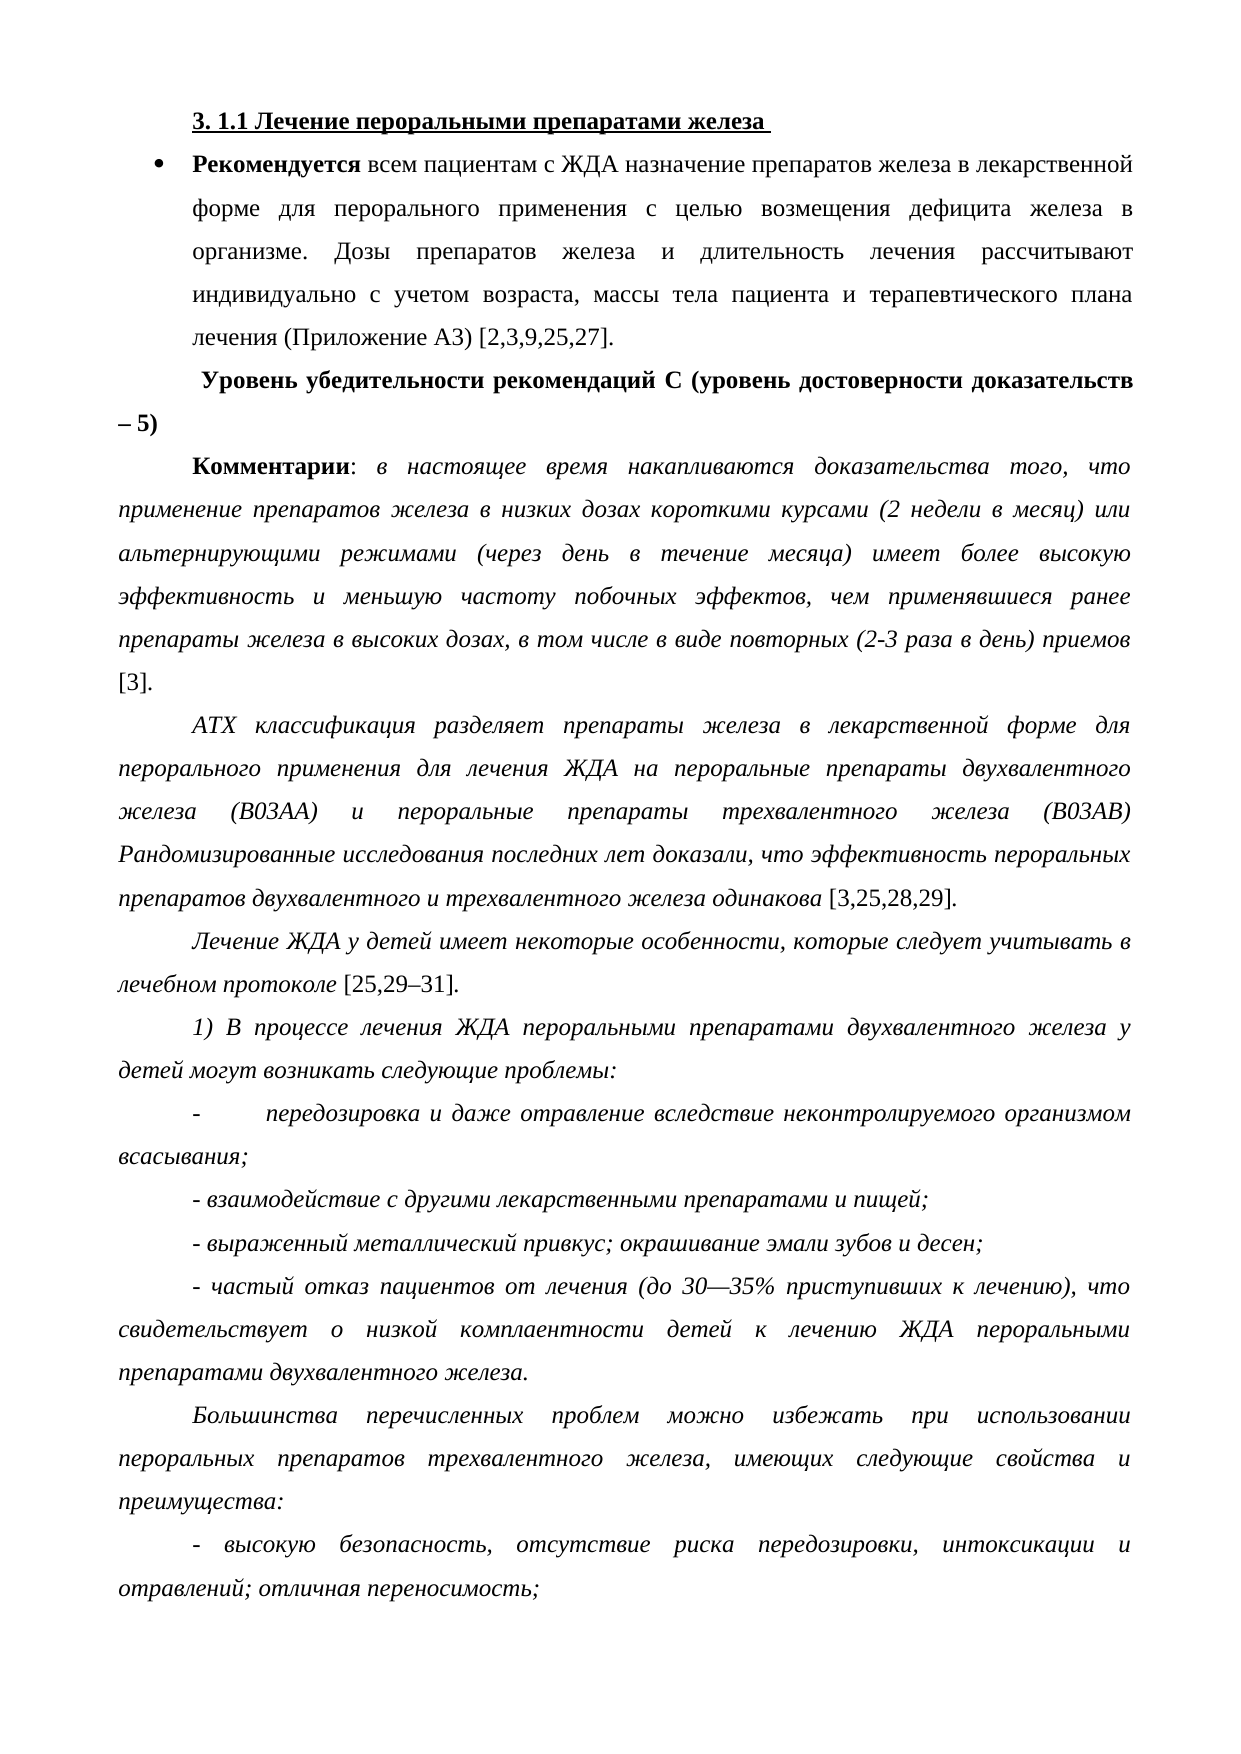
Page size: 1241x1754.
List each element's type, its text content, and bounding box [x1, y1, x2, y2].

list Рекомендуется всем пациентам с ЖДА назначение препаратов железа в лекарственной форме для перорального применения с целью возмещения дефицита железа в организме. Дозы препаратов железа и длительность лечения рассчитывают индивидуально с учетом возраста, массы тела пациента и терапевтического плана лечения (Приложение А3) [2,3,9,25,27]. [154, 149, 1134, 351]
text - частый отказ пациентов от лечения (до 30—35% приступивших к лечению), что свидетельствует о низкой комплаентности детей к лечению ЖДА пероральными препаратами двухвалентного железа. [118, 1271, 1134, 1386]
text - высокую безопасность, отсутствие риска передозировки, интоксикации и отравлений; отличная переносимость; [118, 1529, 1134, 1601]
text Комментарии: в настоящее время накапливаются доказательства того, что применение препаратов железа в низких дозах короткими курсами (2 недели в месяц) или альтернирующими режимами (через день в течение месяца) имеет более высокую эффективность и меньшую частоту побочных эффектов, чем применявшиеся ранее препараты железа в высоких дозах, в том числе в виде повторных (2-3 раза в день) приемов [3]. [118, 451, 1134, 696]
text АТХ классификация разделяет препараты железа в лекарственной форме для перорального применения для лечения ЖДА на пероральные препараты двухвалентного железа (В03АА) и пероральные препараты трехвалентного железа (В03АВ) Рандомизированные исследования последних лет доказали, что эффективность пероральных препаратов двухвалентного и трехвалентного железа одинакова [3,25,28,29]. [118, 710, 1134, 911]
text Лечение ЖДА у детей имеет некоторые особенности, которые следует учитывать в лечебном протоколе [25,29–31]. [118, 926, 1134, 998]
text Уровень убедительности рекомендаций C (уровень достоверности доказательств – 5) [118, 365, 1134, 437]
subtitle 3. 1.1 Лечение пероральными препаратами железа [118, 106, 1134, 135]
text - выраженный металлический привкус; окрашивание эмали зубов и десен; [118, 1228, 1134, 1256]
text Большинства перечисленных проблем можно избежать при использовании пероральных препаратов трехвалентного железа, имеющих следующие свойства и преимущества: [118, 1400, 1134, 1515]
text 1) В процессе лечения ЖДА пероральными препаратами двухвалентного железа у детей могут возникать следующие проблемы: [118, 1012, 1134, 1084]
text - передозировка и даже отравление вследствие неконтролируемого организмом всасывания; [118, 1098, 1134, 1170]
text - взаимодействие с другими лекарственными препаратами и пищей; [118, 1184, 1134, 1213]
